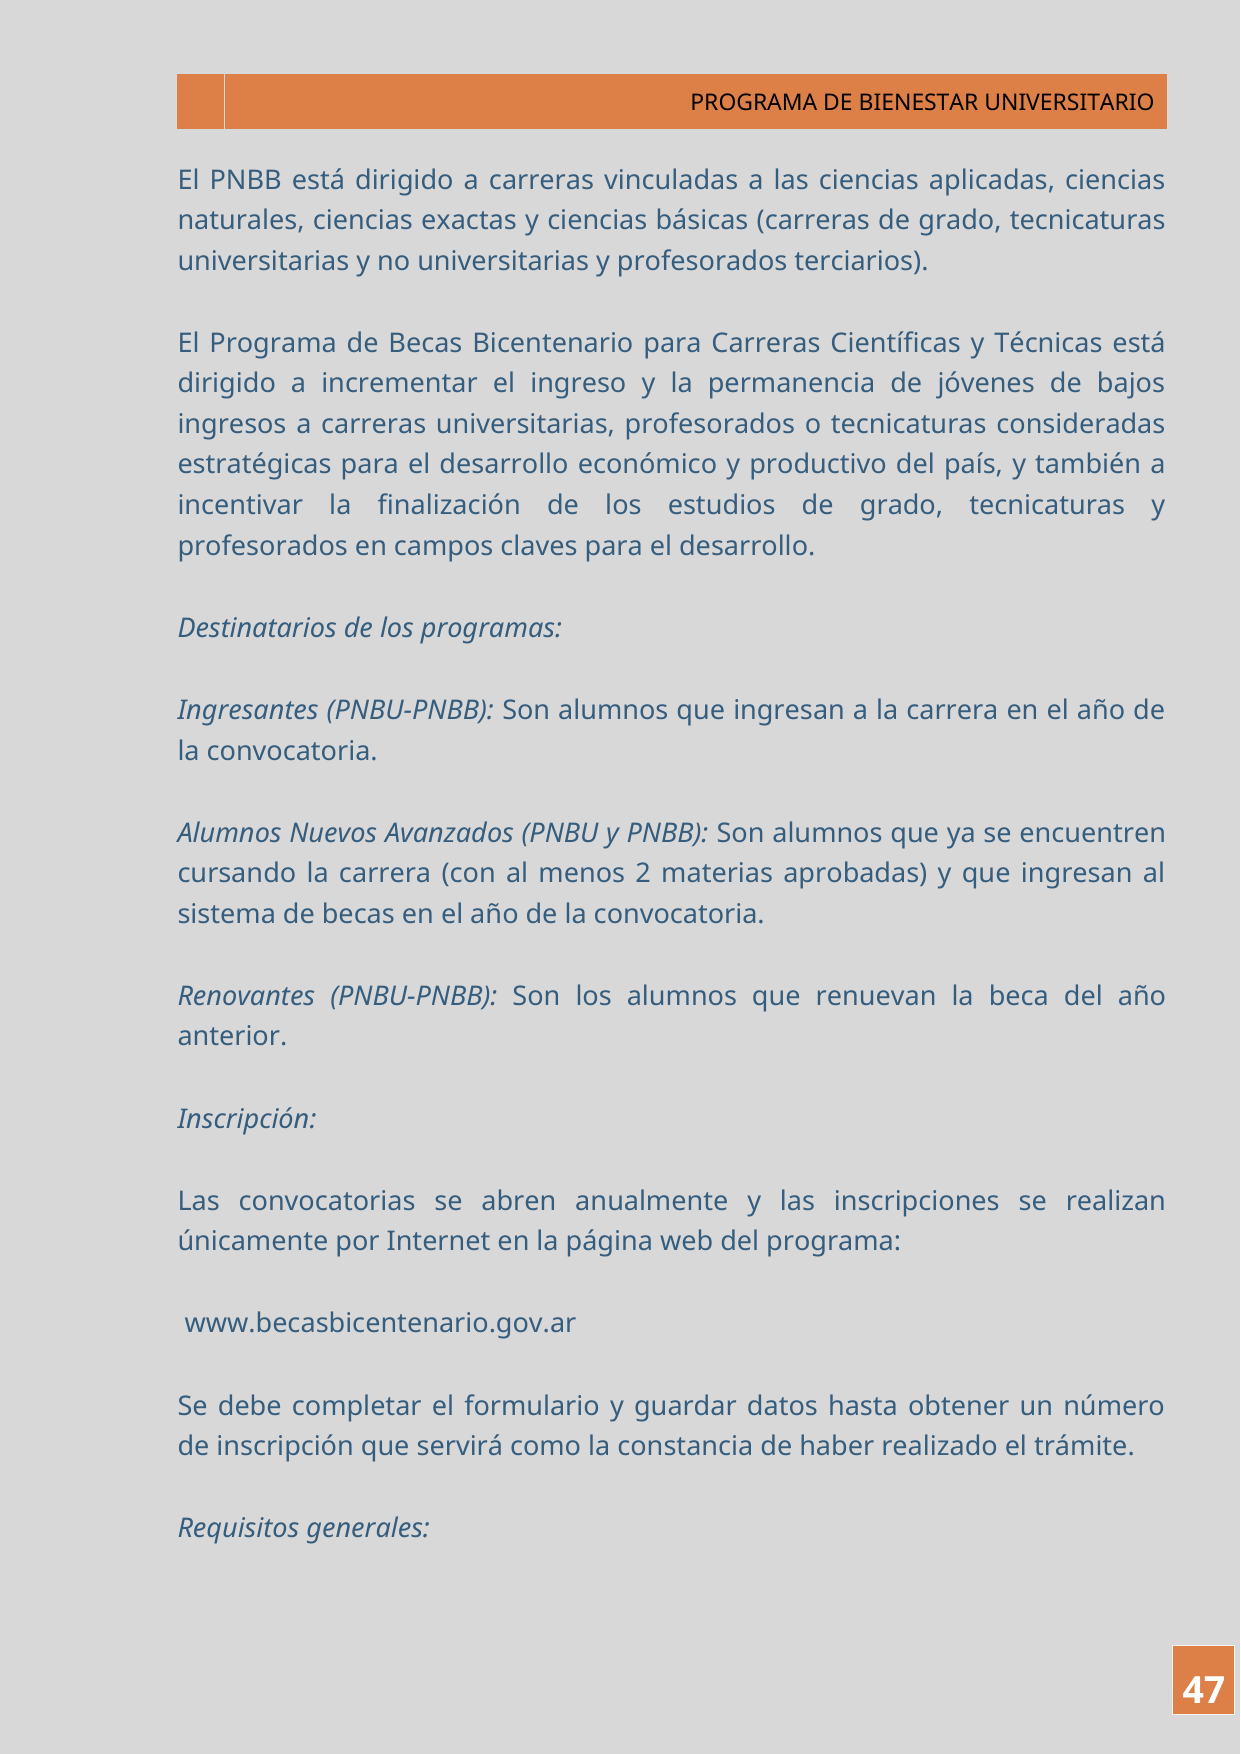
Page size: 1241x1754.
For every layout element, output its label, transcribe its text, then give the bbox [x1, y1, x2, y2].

subtitle El PNBB está dirigido a carreras vinculadas a las ciencias aplicadas, ciencias naturales, ciencias exactas y ciencias básicas (carreras de grado, tecnicaturas universitarias y no universitarias y profesorados terciarios). [177, 160, 1167, 278]
subtitle Se debe completar el formulario y guardar datos hasta obtener un número de inscripción que servirá como la constancia de haber realizado el trámite. [177, 1386, 1167, 1463]
subtitle Alumnos Nuevos Avanzados (PNBU y PNBB): Son alumnos que ya se encuentren cursando la carrera (con al menos 2 materias aprobadas) y que ingresan al sistema de becas en el año de la convocatoria. [177, 813, 1167, 931]
subtitle www.becasbicentenario.gov.ar [177, 1304, 1167, 1341]
subtitle Inscripción: [177, 1099, 1167, 1136]
subtitle Las convocatorias se abren anualmente y las inscripciones se realizan únicamente por Internet en la página web del programa: [177, 1181, 1167, 1259]
subtitle Ingresantes (PNBU-PNBB): Son alumnos que ingresan a la carrera en el año de la convocatoria. [177, 690, 1167, 768]
subtitle Requisitos generales: [177, 1509, 1167, 1546]
subtitle El Programa de Becas Bicentenario para Carreras Científicas y Técnicas está dirigido a incrementar el ingreso y la permanencia de jóvenes de bajos ingresos a carreras universitarias, profesorados o tecnicaturas consideradas estratégicas para el desarrollo económico y productivo del país, y también a incentivar la finalización de los estudios de grado, tecnicaturas y profesorados en campos claves para el desarrollo. [177, 323, 1167, 563]
subtitle Renovantes (PNBU-PNBB): Son los alumnos que renuevan la beca del año anterior. [177, 976, 1167, 1054]
subtitle Destinatarios de los programas: [177, 608, 1167, 645]
